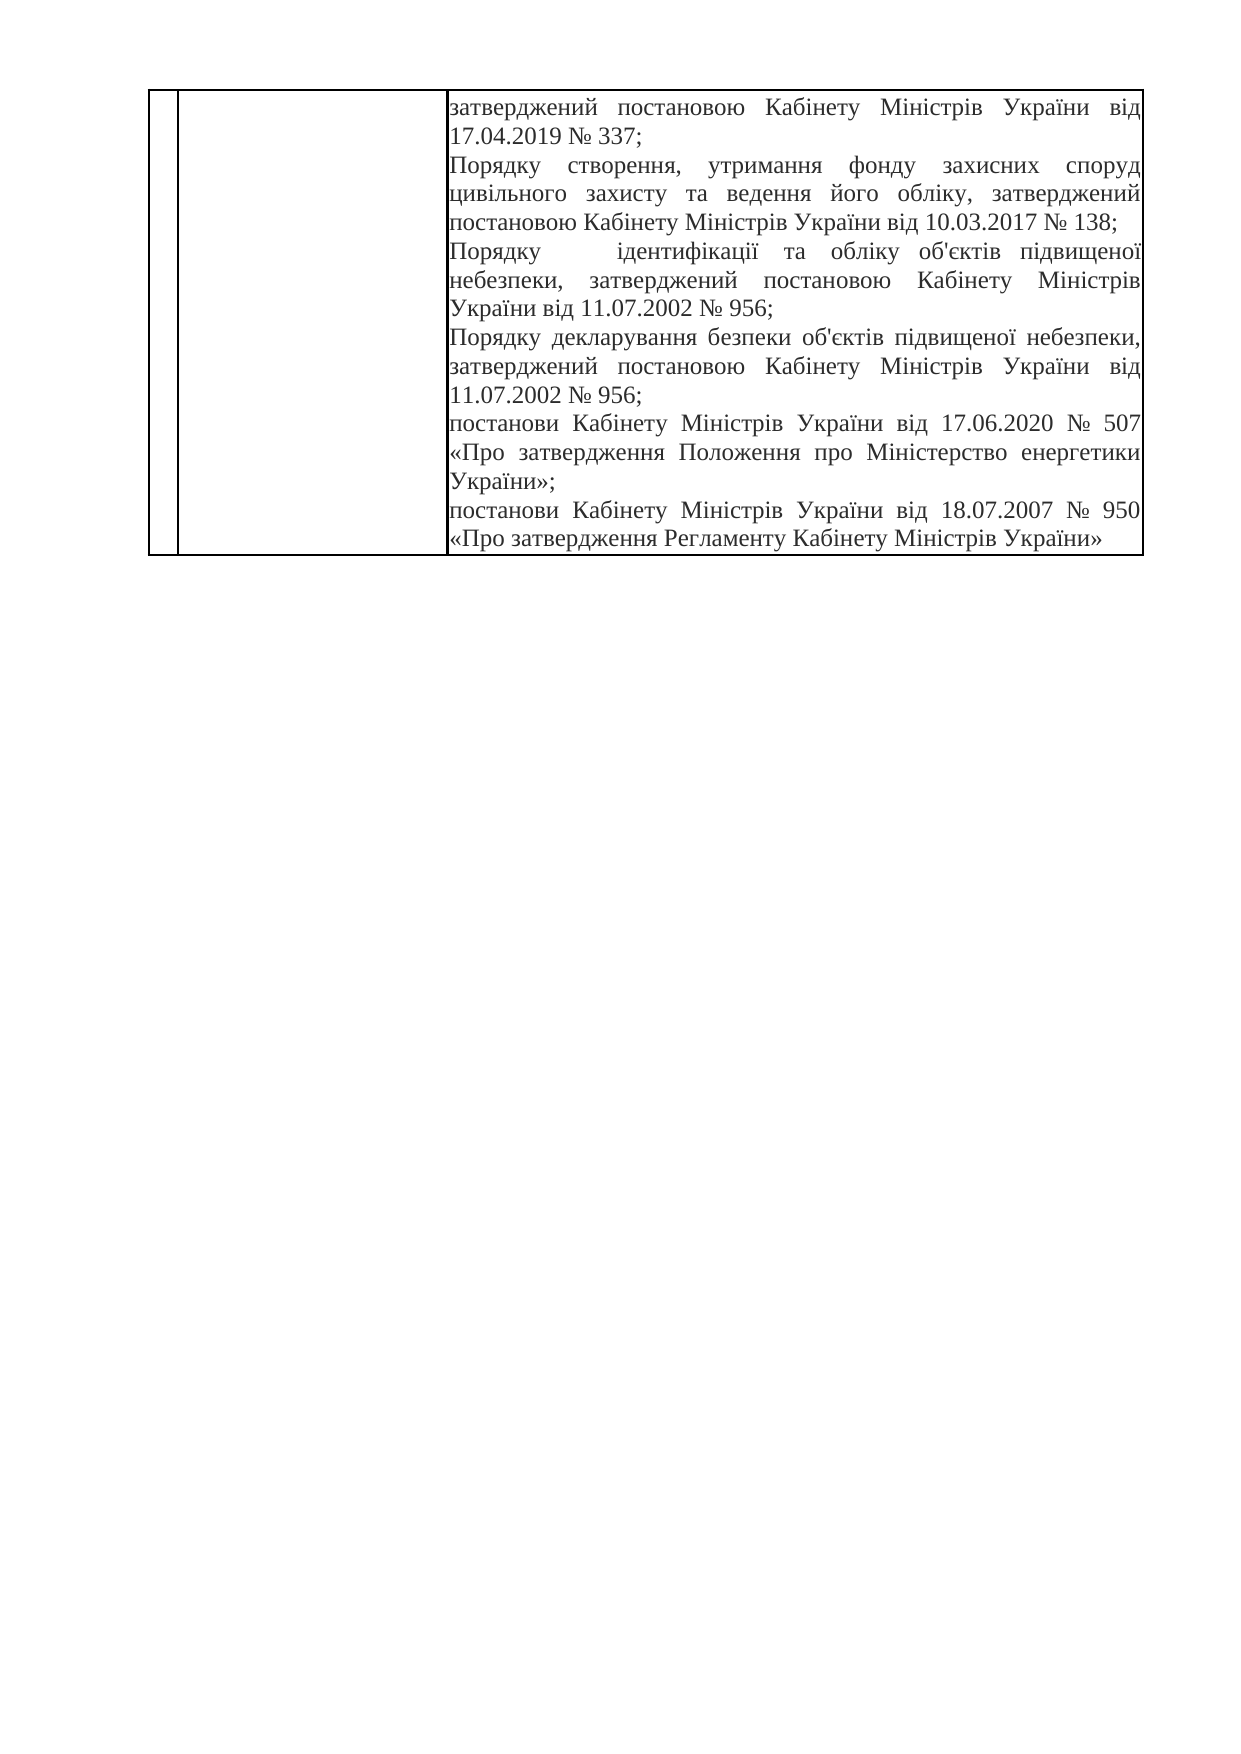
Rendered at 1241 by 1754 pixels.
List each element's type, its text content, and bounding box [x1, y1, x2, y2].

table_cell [449, 91, 1142, 554]
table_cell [179, 91, 446, 554]
table_cell 2 [150, 91, 177, 554]
